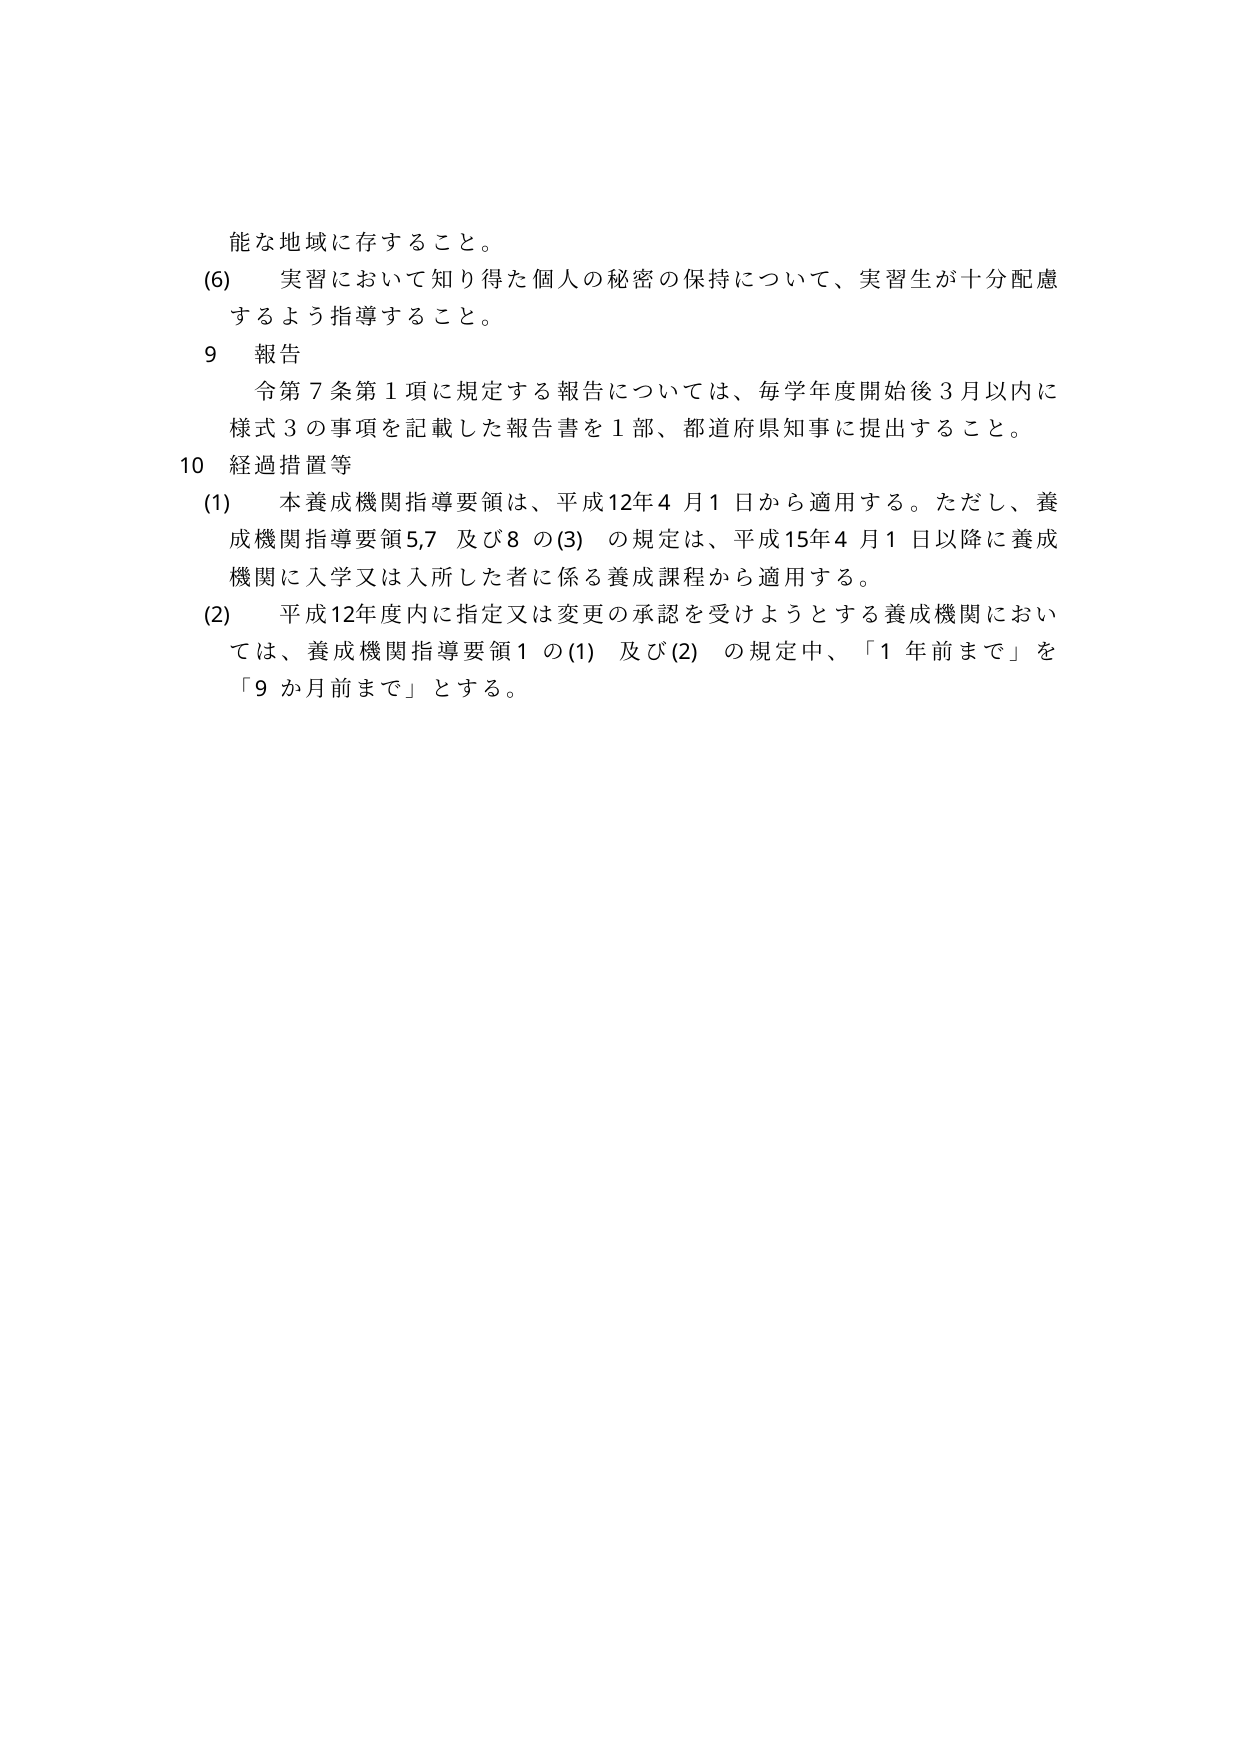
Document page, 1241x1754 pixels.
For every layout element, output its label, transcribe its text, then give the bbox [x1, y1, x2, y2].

text 10 経過措置等 [179, 446, 1061, 483]
text 9 報告 [179, 334, 1061, 371]
text 令第７条第１項に規定する報告については、毎学年度開始後３月以内に様式３の事項を記載した報告書を１部、都道府県知事に提出すること。 [200, 371, 1061, 446]
text (6) 実習において知り得た個人の秘密の保持について、実習生が十分配慮するよう指導すること。 [200, 259, 1061, 334]
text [200, 222, 1061, 259]
text (1) 本養成機関指導要領は、平成12年4月1日から適用する。ただし、養成機関指導要領5,7及び8の(3)の規定は、平成15年4月1日以降に養成機関に入学又は入所した者に係る養成課程から適用する。 [200, 483, 1061, 594]
text (2) 平成12年度内に指定又は変更の承認を受けようとする養成機関においては、養成機関指導要領1の(1)及び(2)の規定中、「1年前まで」を「9か月前まで」とする。 [200, 594, 1061, 706]
